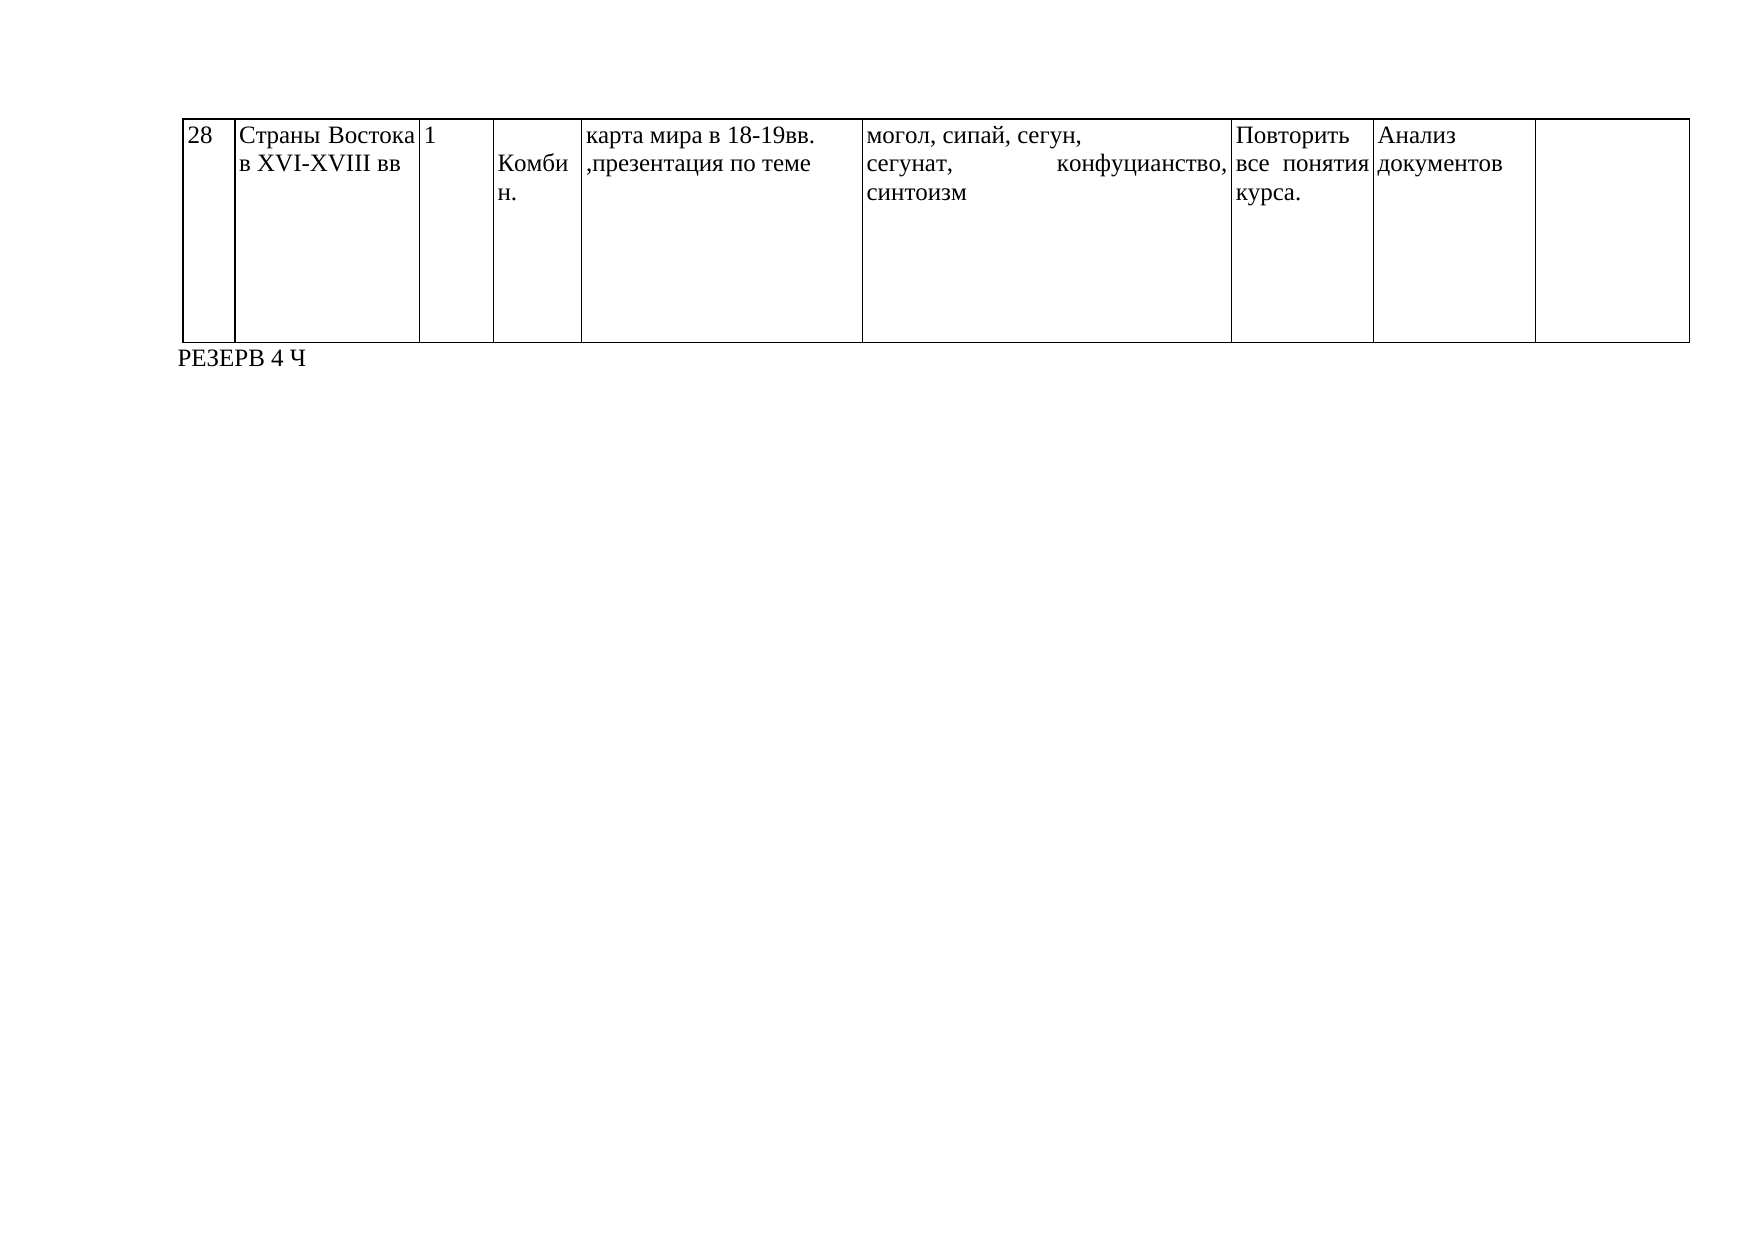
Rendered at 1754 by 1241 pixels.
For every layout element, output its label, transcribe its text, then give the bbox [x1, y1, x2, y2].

table_cell Комбин. [494, 120, 581, 342]
table_cell 1 [420, 120, 493, 342]
table_cell карта мира в 18-19вв. ,презентация по теме [582, 120, 862, 342]
table_cell Анализ документов [1374, 120, 1535, 342]
text РЕЗЕРВ 4 Ч [177, 343, 1695, 372]
table_cell 28 [184, 120, 234, 342]
table_cell могол, сипай, сегун, сегунат, конфуцианство, синтоизм [863, 120, 1231, 342]
table_cell Страны Востока в ХVІ-ХVІІІ вв [236, 120, 419, 342]
table_cell [1536, 120, 1689, 342]
table_cell Повторить все понятия курса. [1232, 120, 1373, 342]
